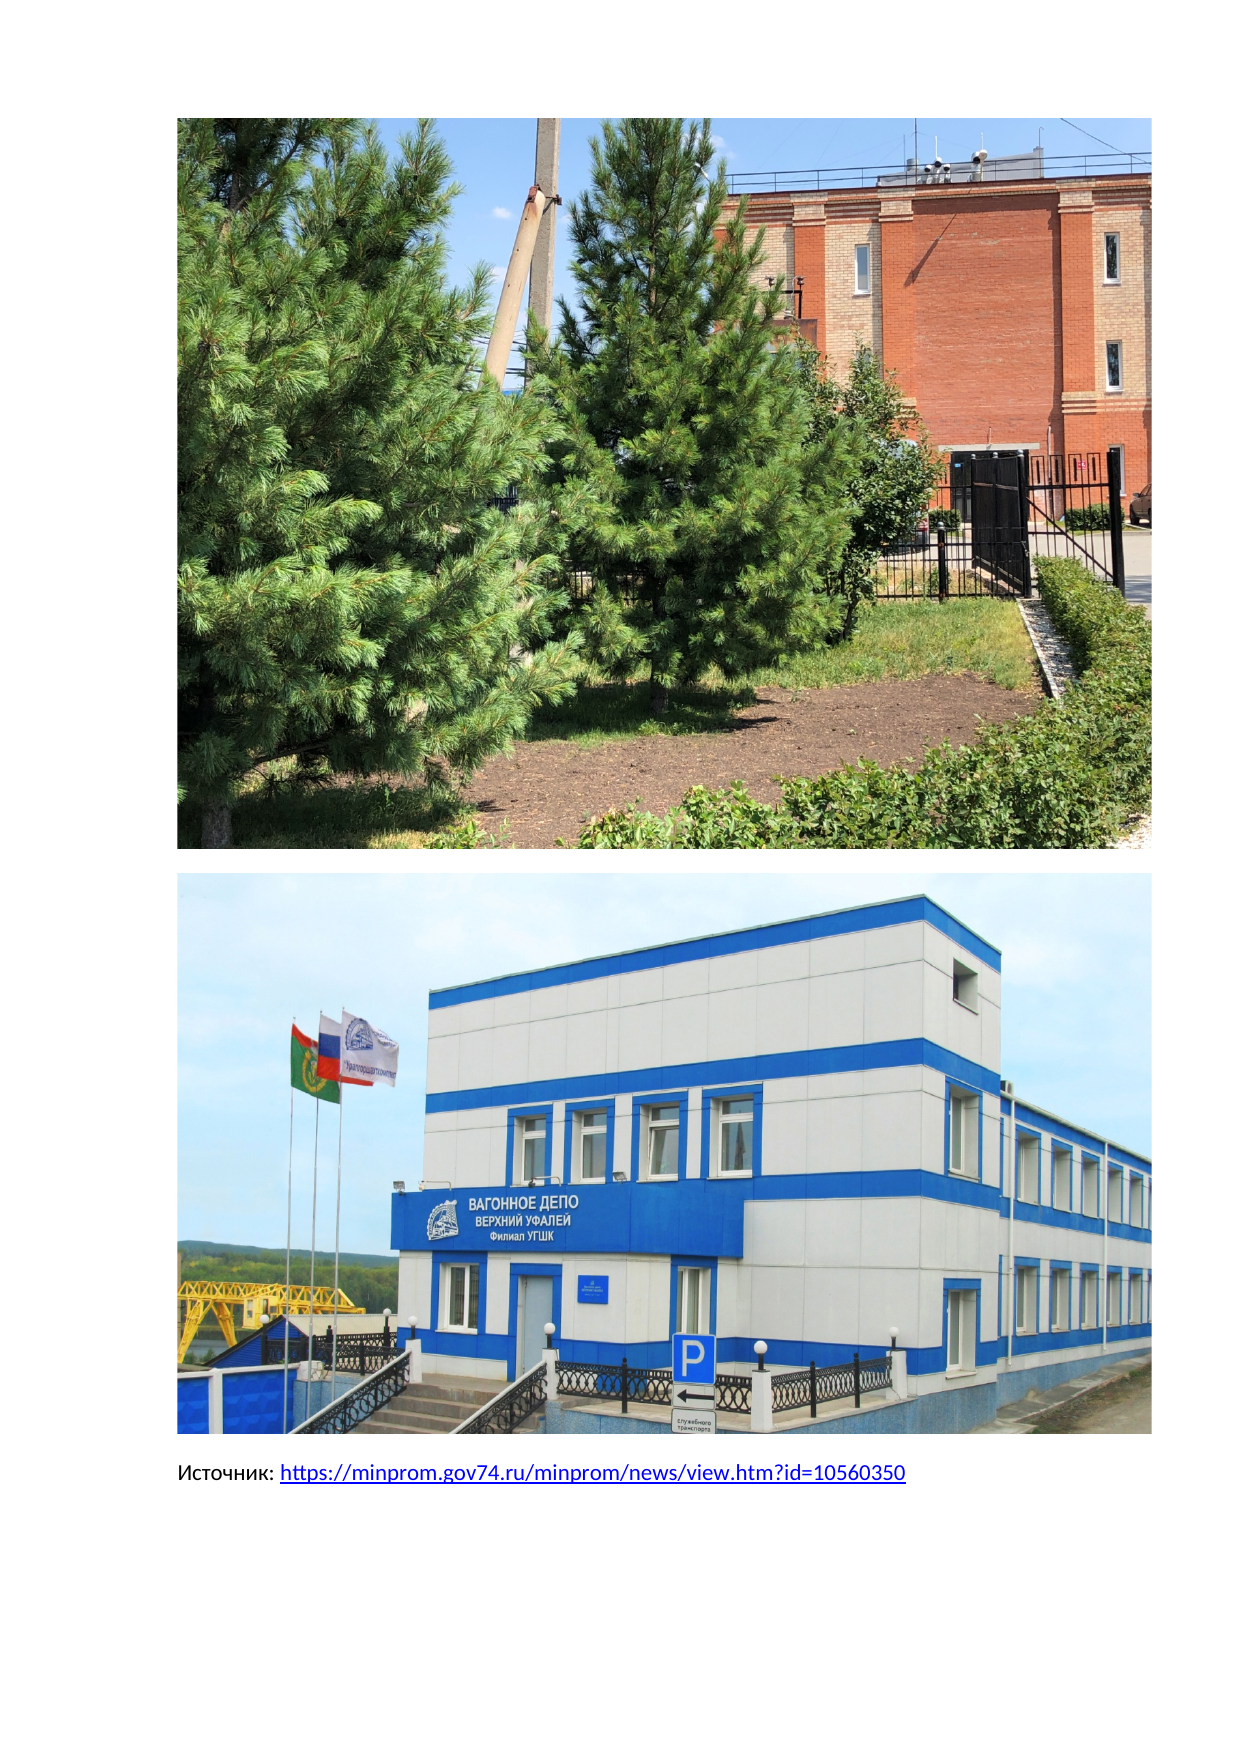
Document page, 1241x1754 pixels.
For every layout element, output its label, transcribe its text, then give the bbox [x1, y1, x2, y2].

text Источник: https://minprom.gov74.ru/minprom/news/view.htm?id=10560350 [177, 1458, 1152, 1486]
picture [177, 873, 1152, 1434]
picture [177, 118, 1152, 849]
